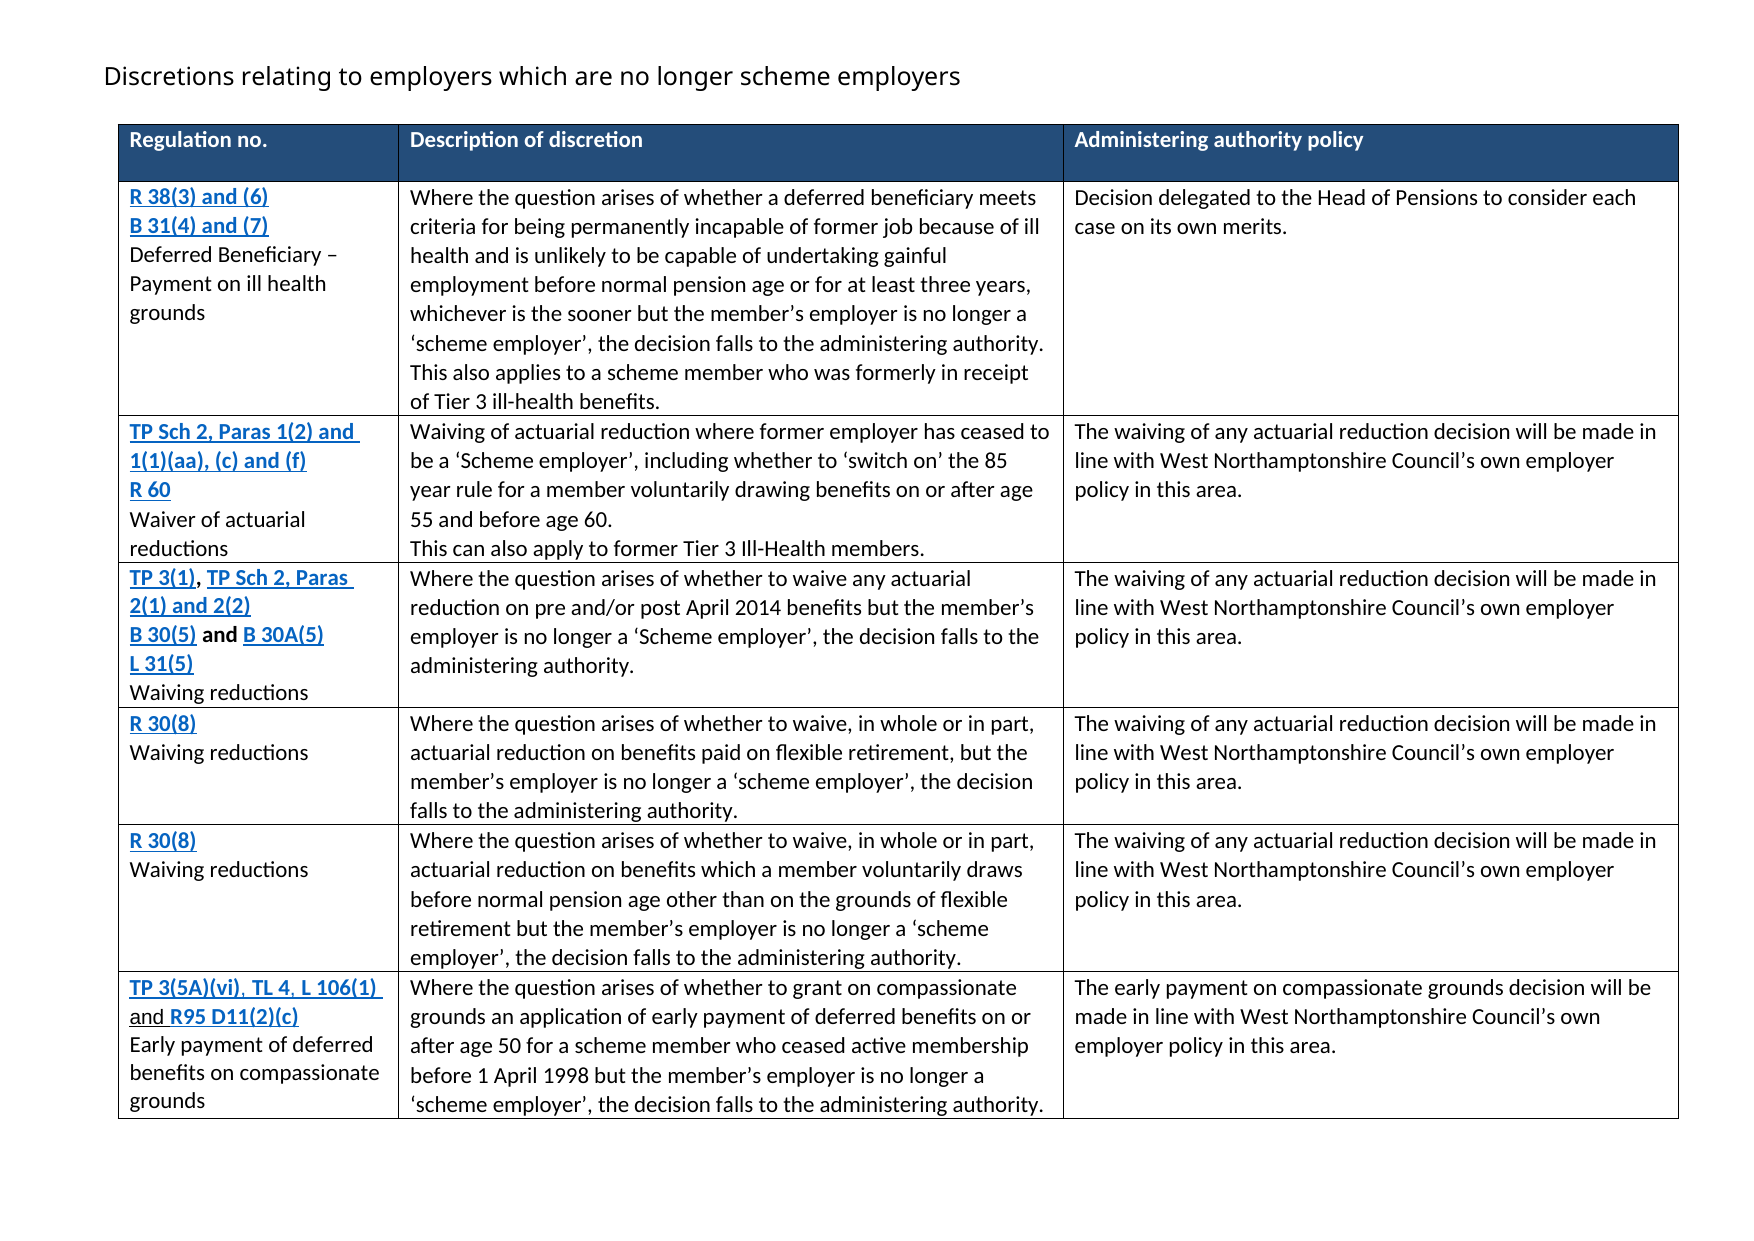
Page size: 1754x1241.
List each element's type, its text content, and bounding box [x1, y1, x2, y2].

table_cell TP 3(1), TP Sch 2, Paras 2(1) and 2(2) B 30(5) and B 30A(5) L 31(5) Waiving reductions [119, 563, 398, 707]
table_cell Where the question arises of whether to waive, in whole or in part, actuarial reduction on benefits paid on flexible retirement, but the member’s employer is no longer a ‘scheme employer’, the decision falls to the administering authority. [399, 708, 1063, 824]
table_cell Where the question arises of whether a deferred beneficiary meets criteria for being permanently incapable of former job because of ill health and is unlikely to be capable of undertaking gainful employment before normal pension age or for at least three years, whichever is the sooner but the member’s employer is no longer a ‘scheme employer’, the decision falls to the administering authority. This also applies to a scheme member who was formerly in receipt of Tier 3 ill-health benefits. [399, 182, 1063, 415]
table_header Administering authority policy [1064, 125, 1678, 181]
table_cell R 38(3) and (6) B 31(4) and (7) Deferred Beneficiary – Payment on ill health grounds [119, 182, 398, 415]
table_cell TP Sch 2, Paras 1(2) and 1(1)(aa), (c) and (f) R 60 Waiver of actuarial reductions [119, 416, 398, 562]
subtitle Discretions relating to employers which are no longer scheme employers [103, 59, 1639, 93]
table_cell Where the question arises of whether to waive, in whole or in part, actuarial reduction on benefits which a member voluntarily draws before normal pension age other than on the grounds of flexible retirement but the member’s employer is no longer a ‘scheme employer’, the decision falls to the administering authority. [399, 825, 1063, 971]
table_cell The waiving of any actuarial reduction decision will be made in line with West Northamptonshire Council’s own employer policy in this area. [1064, 708, 1678, 824]
table_cell The waiving of any actuarial reduction decision will be made in line with West Northamptonshire Council’s own employer policy in this area. [1064, 416, 1678, 562]
table_header Regulation no. [119, 125, 398, 181]
table_cell R 30(8) Waiving reductions [119, 825, 398, 971]
table_cell Decision delegated to the Head of Pensions to consider each case on its own merits. [1064, 182, 1678, 415]
table_cell TP 3(5A)(vi), TL 4, L 106(1) and R95 D11(2)(c) Early payment of deferred benefits on compassionate grounds [119, 972, 398, 1118]
table_cell Where the question arises of whether to waive any actuarial reduction on pre and/or post April 2014 benefits but the member’s employer is no longer a ‘Scheme employer’, the decision falls to the administering authority. [399, 563, 1063, 707]
table_cell The early payment on compassionate grounds decision will be made in line with West Northamptonshire Council’s own employer policy in this area. [1064, 972, 1678, 1118]
table_header Description of discretion [399, 125, 1063, 181]
table_cell The waiving of any actuarial reduction decision will be made in line with West Northamptonshire Council’s own employer policy in this area. [1064, 825, 1678, 971]
table_cell The waiving of any actuarial reduction decision will be made in line with West Northamptonshire Council’s own employer policy in this area. [1064, 563, 1678, 707]
table_cell Where the question arises of whether to grant on compassionate grounds an application of early payment of deferred benefits on or after age 50 for a scheme member who ceased active membership before 1 April 1998 but the member’s employer is no longer a ‘scheme employer’, the decision falls to the administering authority. [399, 972, 1063, 1118]
table_cell Waiving of actuarial reduction where former employer has ceased to be a ‘Scheme employer’, including whether to ‘switch on’ the 85 year rule for a member voluntarily drawing benefits on or after age 55 and before age 60. This can also apply to former Tier 3 Ill-Health members. [399, 416, 1063, 562]
table_cell R 30(8) Waiving reductions [119, 708, 398, 824]
